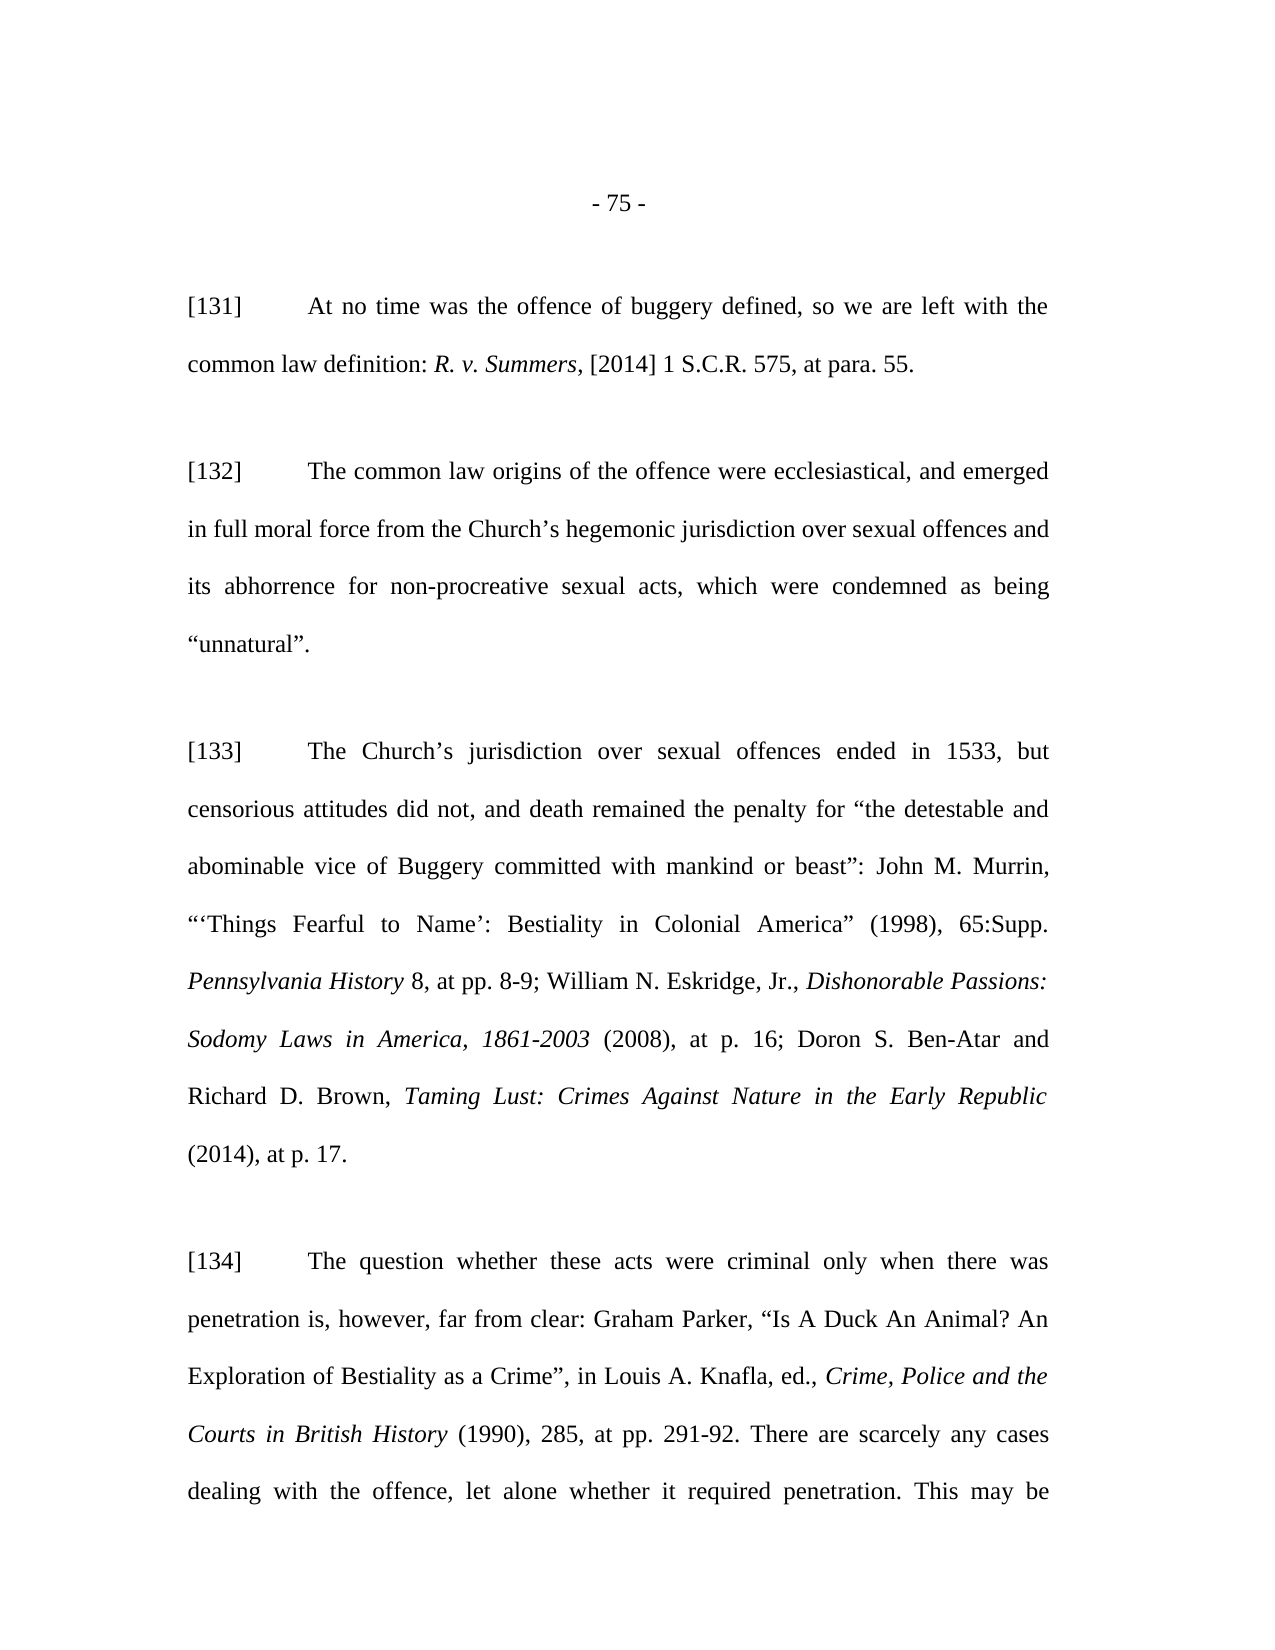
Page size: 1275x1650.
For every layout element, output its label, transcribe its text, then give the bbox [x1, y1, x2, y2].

text At no time was the offence of buggery defined, so we are left with the common law definition: R. v. Summers, [2014] 1 S.C.R. 575, at para. 55. [187, 291, 1050, 378]
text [187, 1246, 1050, 1505]
text The Church’s jurisdiction over sexual offences ended in 1533, but censorious attitudes did not, and death remained the penalty for “the detestable and abominable vice of Buggery committed with mankind or beast”: John M. Murrin, “‘Things Fearful to Name’: Bestiality in Colonial America” (1998), 65:Supp. Pennsylvania History 8, at pp. 8-9; William N. Eskridge, Jr., Dishonorable Passions: Sodomy Laws in America, 1861-2003 (2008), at p. 16; Doron S. Ben-Atar and Richard D. Brown, Taming Lust: Crimes Against Nature in the Early Republic (2014), at p. 17. [187, 736, 1050, 1168]
text The common law origins of the offence were ecclesiastical, and emerged in full moral force from the Church’s hegemonic jurisdiction over sexual offences and its abhorrence for non-procreative sexual acts, which were condemned as being “unnatural”. [187, 456, 1050, 658]
